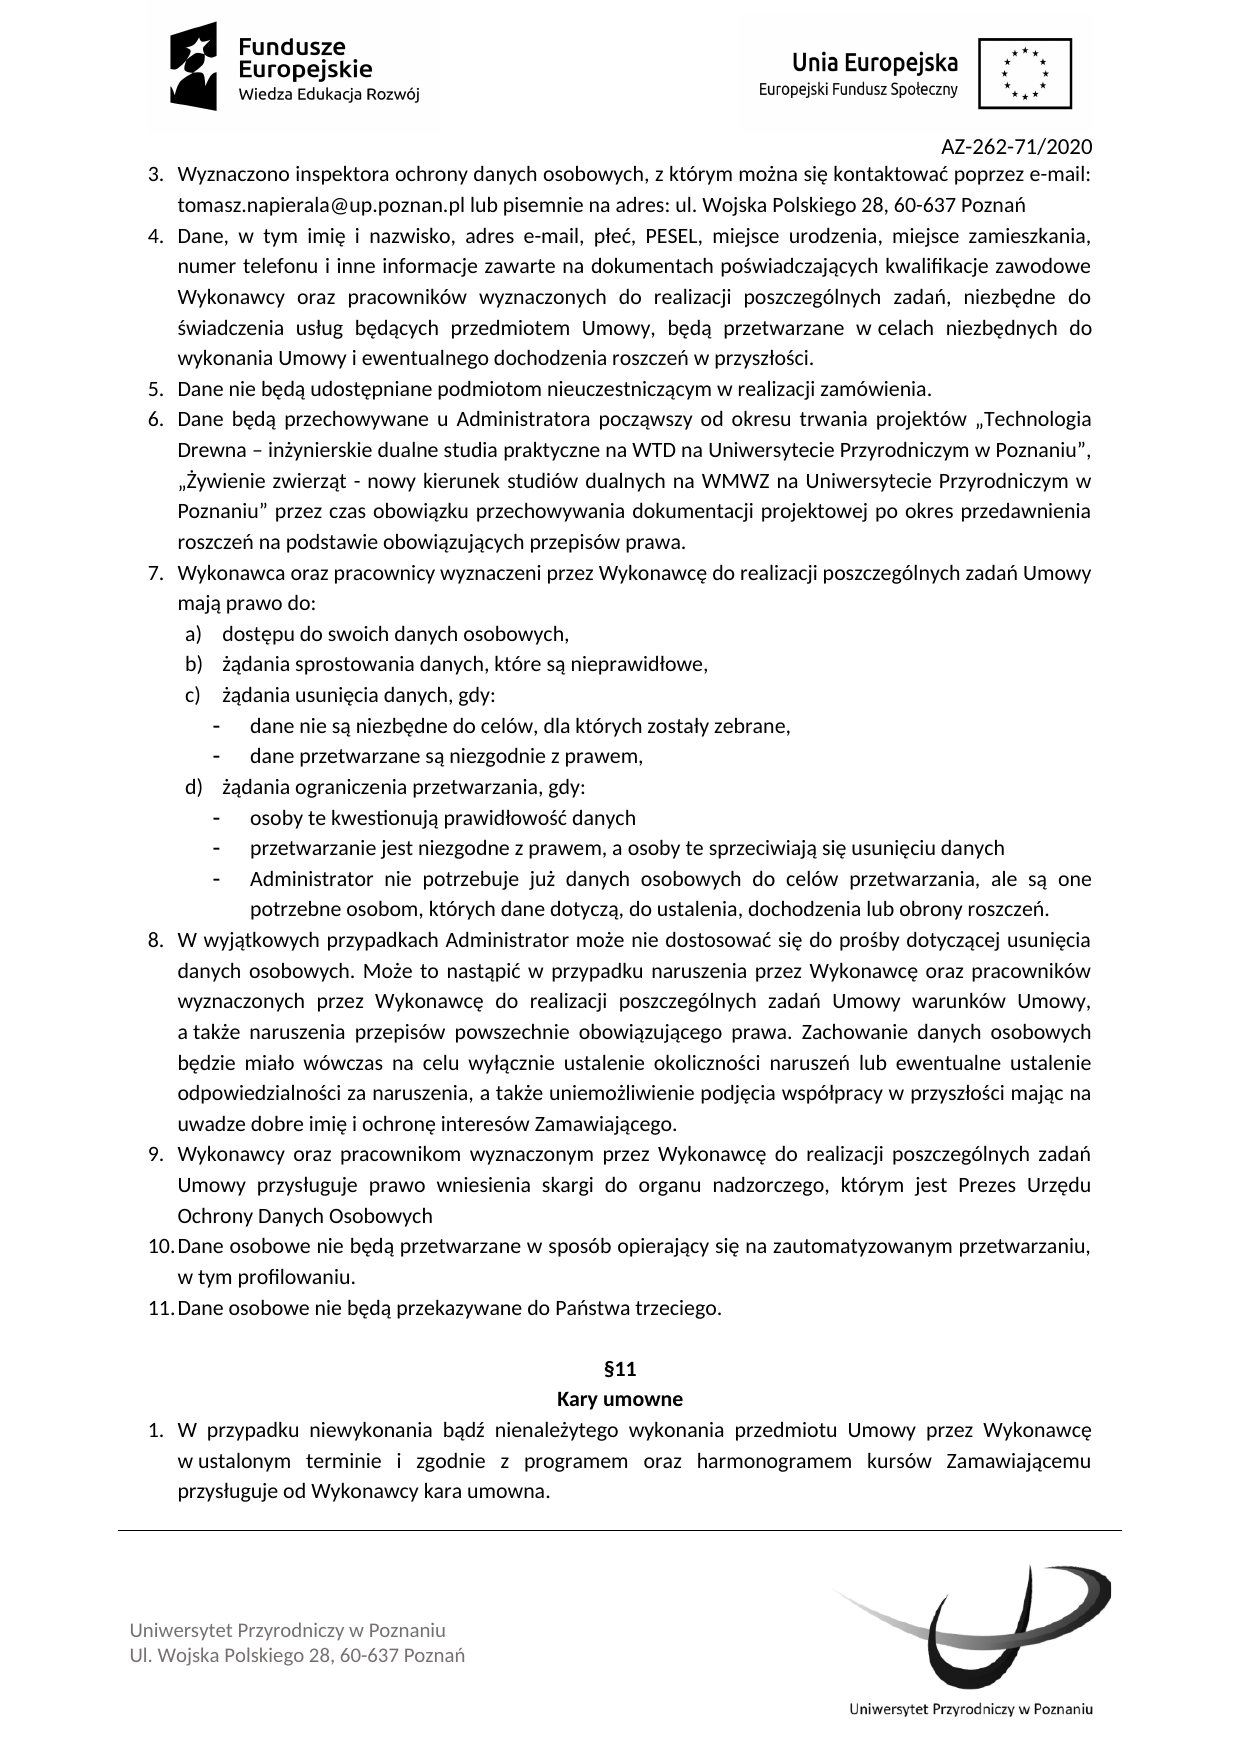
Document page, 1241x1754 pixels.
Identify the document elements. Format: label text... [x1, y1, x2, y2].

list dostępu do swoich danych osobowych, [185, 620, 1092, 647]
list osoby te kwestionują prawidłowość danych [213, 804, 1092, 830]
list Administrator nie potrzebuje już danych osobowych do celów przetwarzania, ale są one potrzebne osobom, których dane dotyczą, do ustalenia, dochodzenia lub obrony roszczeń. [213, 865, 1092, 922]
list Wykonawcy oraz pracownikom wyznaczonym przez Wykonawcę do realizacji poszczególnych zadań Umowy przysługuje prawo wniesienia skargi do organu nadzorczego, którym jest Prezes Urzędu Ochrony Danych Osobowych [148, 1141, 1092, 1228]
list dane nie są niezbędne do celów, dla których zostały zebrane, [213, 712, 1092, 738]
list Dane będą przechowywane u Administratora począwszy od okresu trwania projektów „Technologia Drewna – inżynierskie dualne studia praktyczne na WTD na Uniwersytecie Przyrodniczym w Poznaniu”, „Żywienie zwierząt - nowy kierunek studiów dualnych na WMWZ na Uniwersytecie Przyrodniczym w Poznaniu” przez czas obowiązku przechowywania dokumentacji projektowej po okres przedawnienia roszczeń na podstawie obowiązujących przepisów prawa. [148, 406, 1092, 555]
list W wyjątkowych przypadkach Administrator może nie dostosować się do prośby dotyczącej usunięcia danych osobowych. Może to nastąpić w przypadku naruszenia przez Wykonawcę oraz pracowników wyznaczonych przez Wykonawcę do realizacji poszczególnych zadań Umowy warunków Umowy, a także naruszenia przepisów powszechnie obowiązującego prawa. Zachowanie danych osobowych będzie miało wówczas na celu wyłącznie ustalenie okoliczności naruszeń lub ewentualne ustalenie odpowiedzialności za naruszenia, a także uniemożliwienie podjęcia współpracy w przyszłości mając na uwadze dobre imię i ochronę interesów Zamawiającego. [148, 926, 1092, 1137]
list żądania usunięcia danych, gdy: [185, 681, 1092, 708]
list Dane, w tym imię i nazwisko, adres e-mail, płeć, PESEL, miejsce urodzenia, miejsce zamieszkania, numer telefonu i inne informacje zawarte na dokumentach poświadczających kwalifikacje zawodowe Wykonawcy oraz pracowników wyznaczonych do realizacji poszczególnych zadań, niezbędne do świadczenia usług będących przedmiotem Umowy, będą przetwarzane w celach niezbędnych do wykonania Umowy i ewentualnego dochodzenia roszczeń w przyszłości. [148, 222, 1092, 371]
list Wyznaczono inspektora ochrony danych osobowych, z którym można się kontaktować poprzez e-mail: tomasz.napierala@up.poznan.pl lub pisemnie na adres: ul. Wojska Polskiego 28, 60-637 Poznań [148, 161, 1092, 218]
list przetwarzanie jest niezgodne z prawem, a osoby te sprzeciwiają się usunięciu danych [213, 834, 1092, 861]
picture [739, 14, 1093, 133]
list Dane osobowe nie będą przetwarzane w sposób opierający się na zautomatyzowanym przetwarzaniu, w tym profilowaniu. [148, 1232, 1092, 1290]
list Dane osobowe nie będą przekazywane do Państwa trzeciego. [148, 1294, 1092, 1320]
picture [147, 0, 442, 133]
list dane przetwarzane są niezgodnie z prawem, [213, 742, 1092, 769]
list Dane nie będą udostępniane podmiotom nieuczestniczącym w realizacji zamówienia. [148, 375, 1092, 402]
list żądania sprostowania danych, które są nieprawidłowe, [185, 651, 1092, 677]
text §11 [148, 1355, 1092, 1382]
picture [830, 1564, 1112, 1720]
text Kary umowne [148, 1386, 1092, 1412]
list W przypadku niewykonania bądź nienależytego wykonania przedmiotu Umowy przez Wykonawcę w ustalonym terminie i zgodnie z programem oraz harmonogramem kursów Zamawiającemu przysługuje od Wykonawcy kara umowna. [148, 1416, 1092, 1504]
list Wykonawca oraz pracownicy wyznaczeni przez Wykonawcę do realizacji poszczególnych zadań Umowy mają prawo do: [148, 559, 1092, 616]
list żądania ograniczenia przetwarzania, gdy: [185, 773, 1092, 800]
